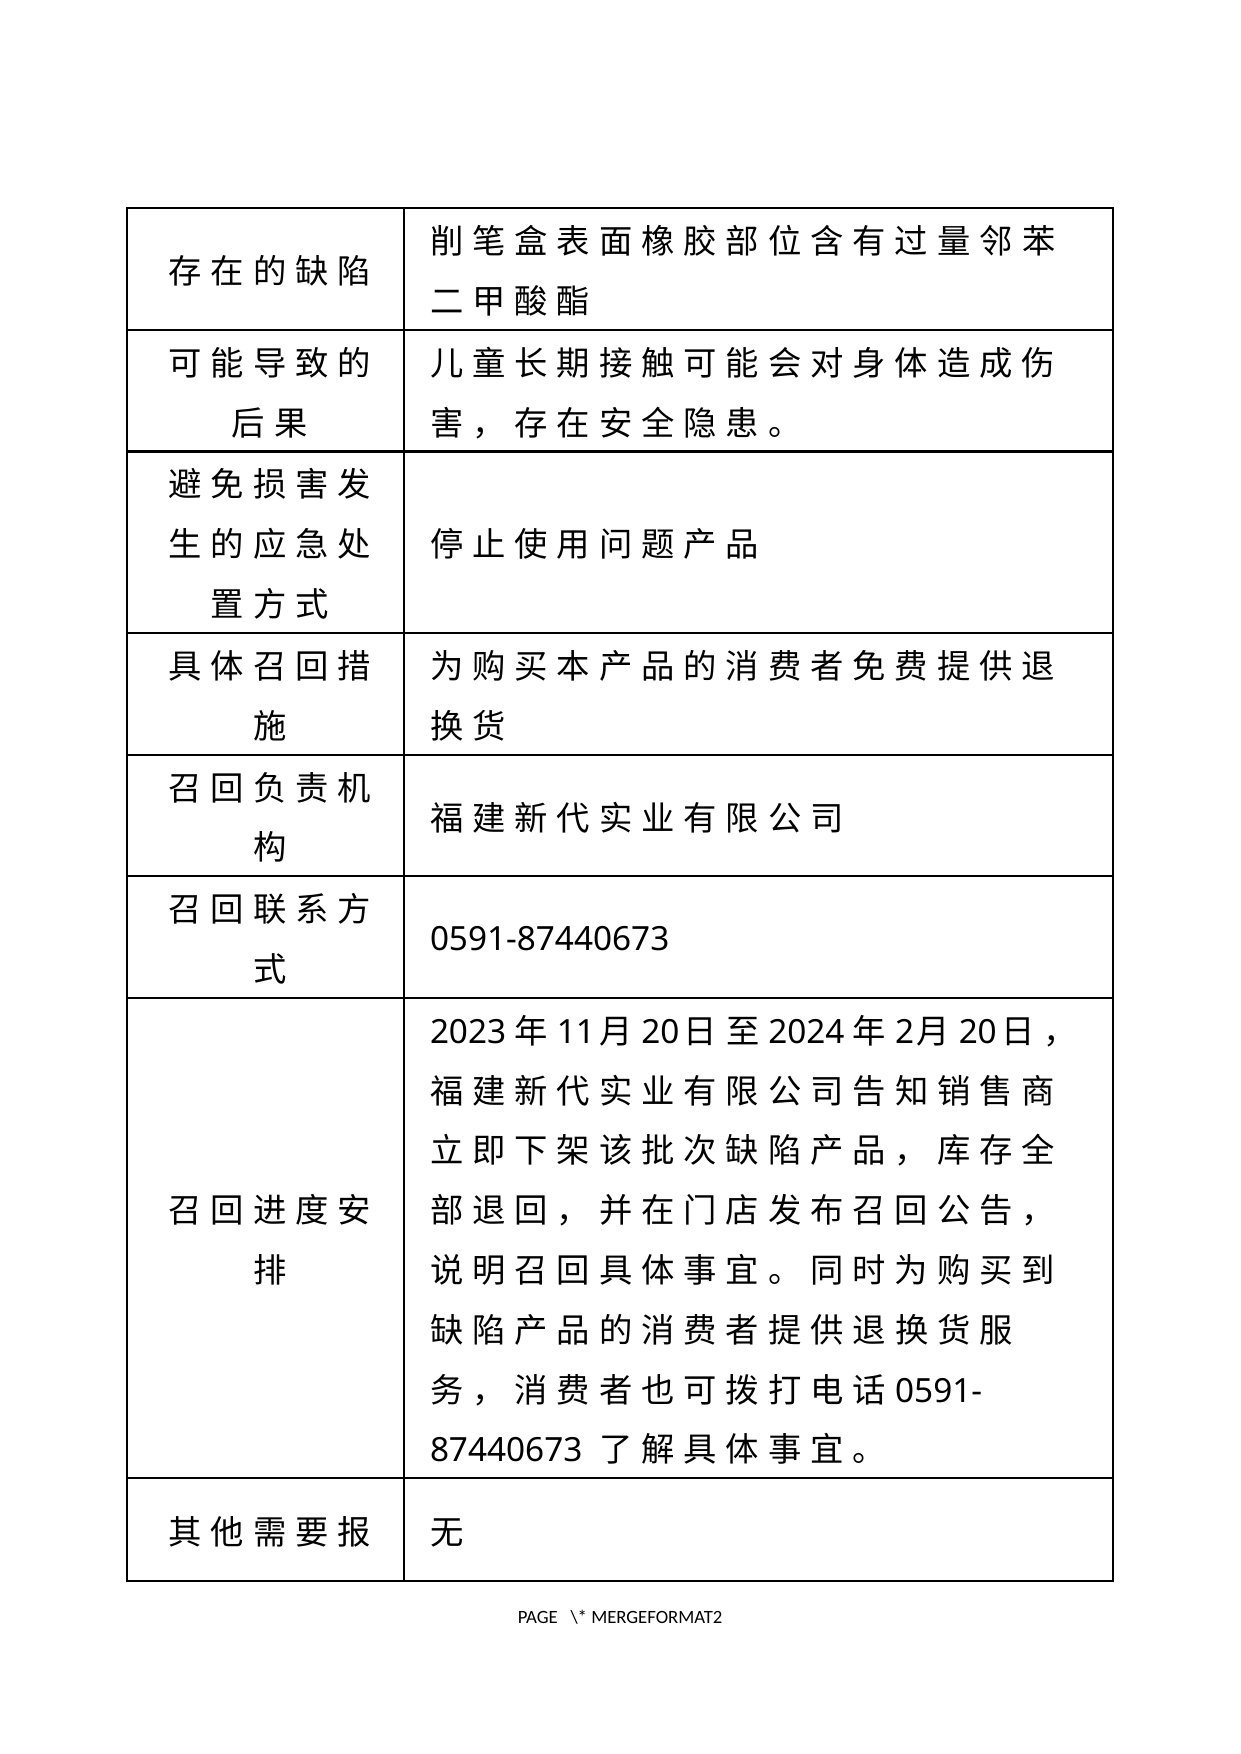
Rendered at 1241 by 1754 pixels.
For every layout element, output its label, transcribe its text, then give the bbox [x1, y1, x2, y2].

table_cell 削笔盒表面橡胶部位含有过量邻苯二甲酸酯 [405, 209, 1112, 329]
table_cell 0591-87440673 [405, 877, 1112, 997]
table_cell 具体召回措施 [128, 634, 403, 753]
table_cell 其他需要报告的内容 [128, 1479, 403, 1580]
table_cell 福建新代实业有限公司 [405, 756, 1112, 875]
table_cell 无 [405, 1479, 1112, 1580]
table_cell 可能导致的后果 [128, 331, 403, 450]
table_cell 2023年11月20日至2024年2月20日，福建新代实业有限公司告知销售商立即下架该批次缺陷产品，库存全部退回，并在门店发布召回公告，说明召回具体事宜。同时为购买到缺陷产品的消费者提供退换货服务，消费者也可拨打电话0591-87440673了解具体事宜。 [405, 999, 1112, 1477]
table_cell 儿童长期接触可能会对身体造成伤害，存在安全隐患。 [405, 331, 1112, 450]
table_cell 召回进度安排 [128, 999, 403, 1477]
table_cell 存在的缺陷 [128, 209, 403, 329]
table_cell 召回负责机构 [128, 756, 403, 875]
table_cell 为购买本产品的消费者免费提供退换货 [405, 634, 1112, 753]
table_cell 停止使用问题产品 [405, 453, 1112, 632]
table_cell 召回联系方式 [128, 877, 403, 997]
table_cell 避免损害发生的应急处置方式 [128, 453, 403, 632]
